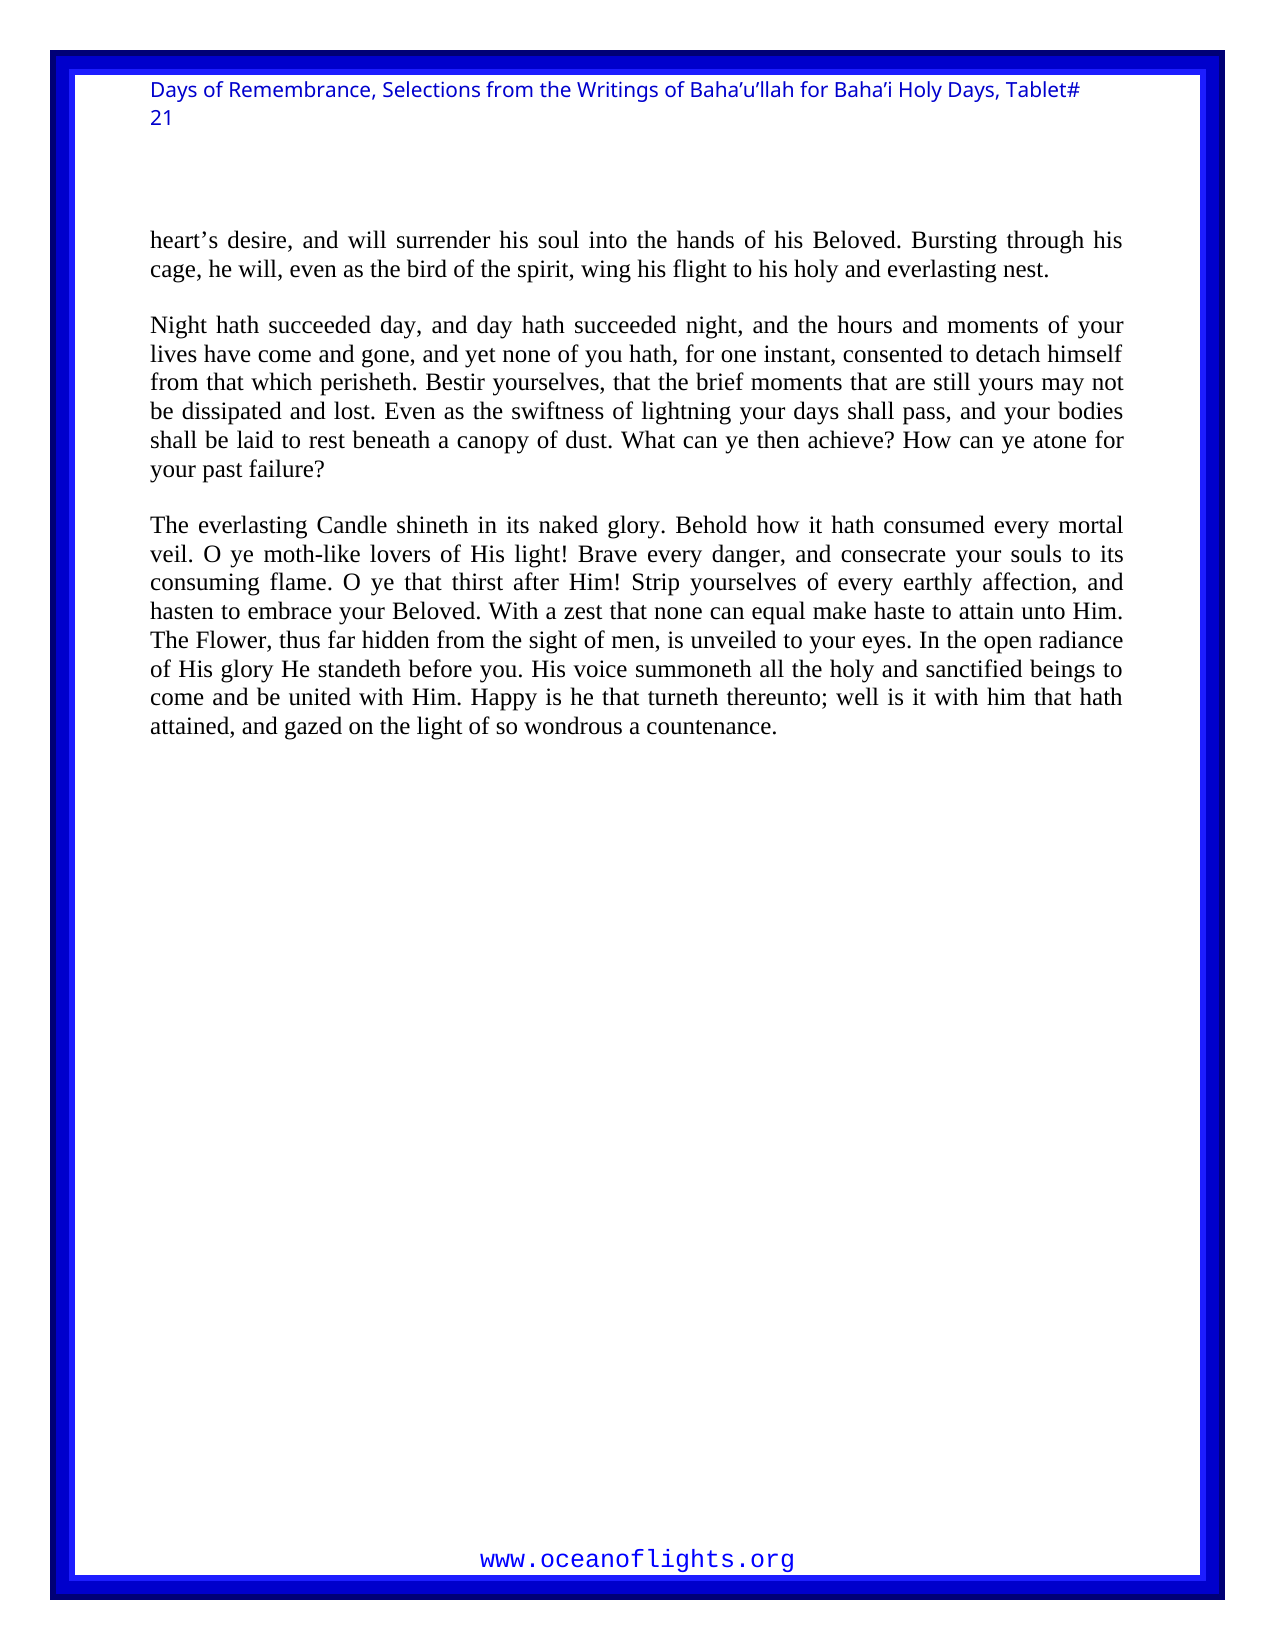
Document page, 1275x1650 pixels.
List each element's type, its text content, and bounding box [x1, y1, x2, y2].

text The everlasting Candle shineth in its naked glory. Behold how it hath consumed every mortal veil. O ye moth-like lovers of His light! Brave every danger, and consecrate your souls to its consuming flame. O ye that thirst after Him! Strip yourselves of every earthly affection, and hasten to embrace your Beloved. With a zest that none can equal make haste to attain unto Him. The Flower, thus far hidden from the sight of men, is unveiled to your eyes. In the open radiance of His glory He standeth before you. His voice summoneth all the holy and sanctified beings to come and be united with Him. Happy is he that turneth thereunto; well is it with him that hath attained, and gazed on the light of so wondrous a countenance. [150, 510, 1125, 740]
text Night hath succeeded day, and day hath succeeded night, and the hours and moments of your lives have come and gone, and yet none of you hath, for one instant, consented to detach himself from that which perisheth. Bestir yourselves, that the brief moments that are still yours may not be dissipated and lost. Even as the swiftness of lightning your days shall pass, and your bodies shall be laid to rest beneath a canopy of dust. What can ye then achieve? How can ye atone for your past failure? [150, 310, 1125, 482]
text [150, 225, 1125, 282]
